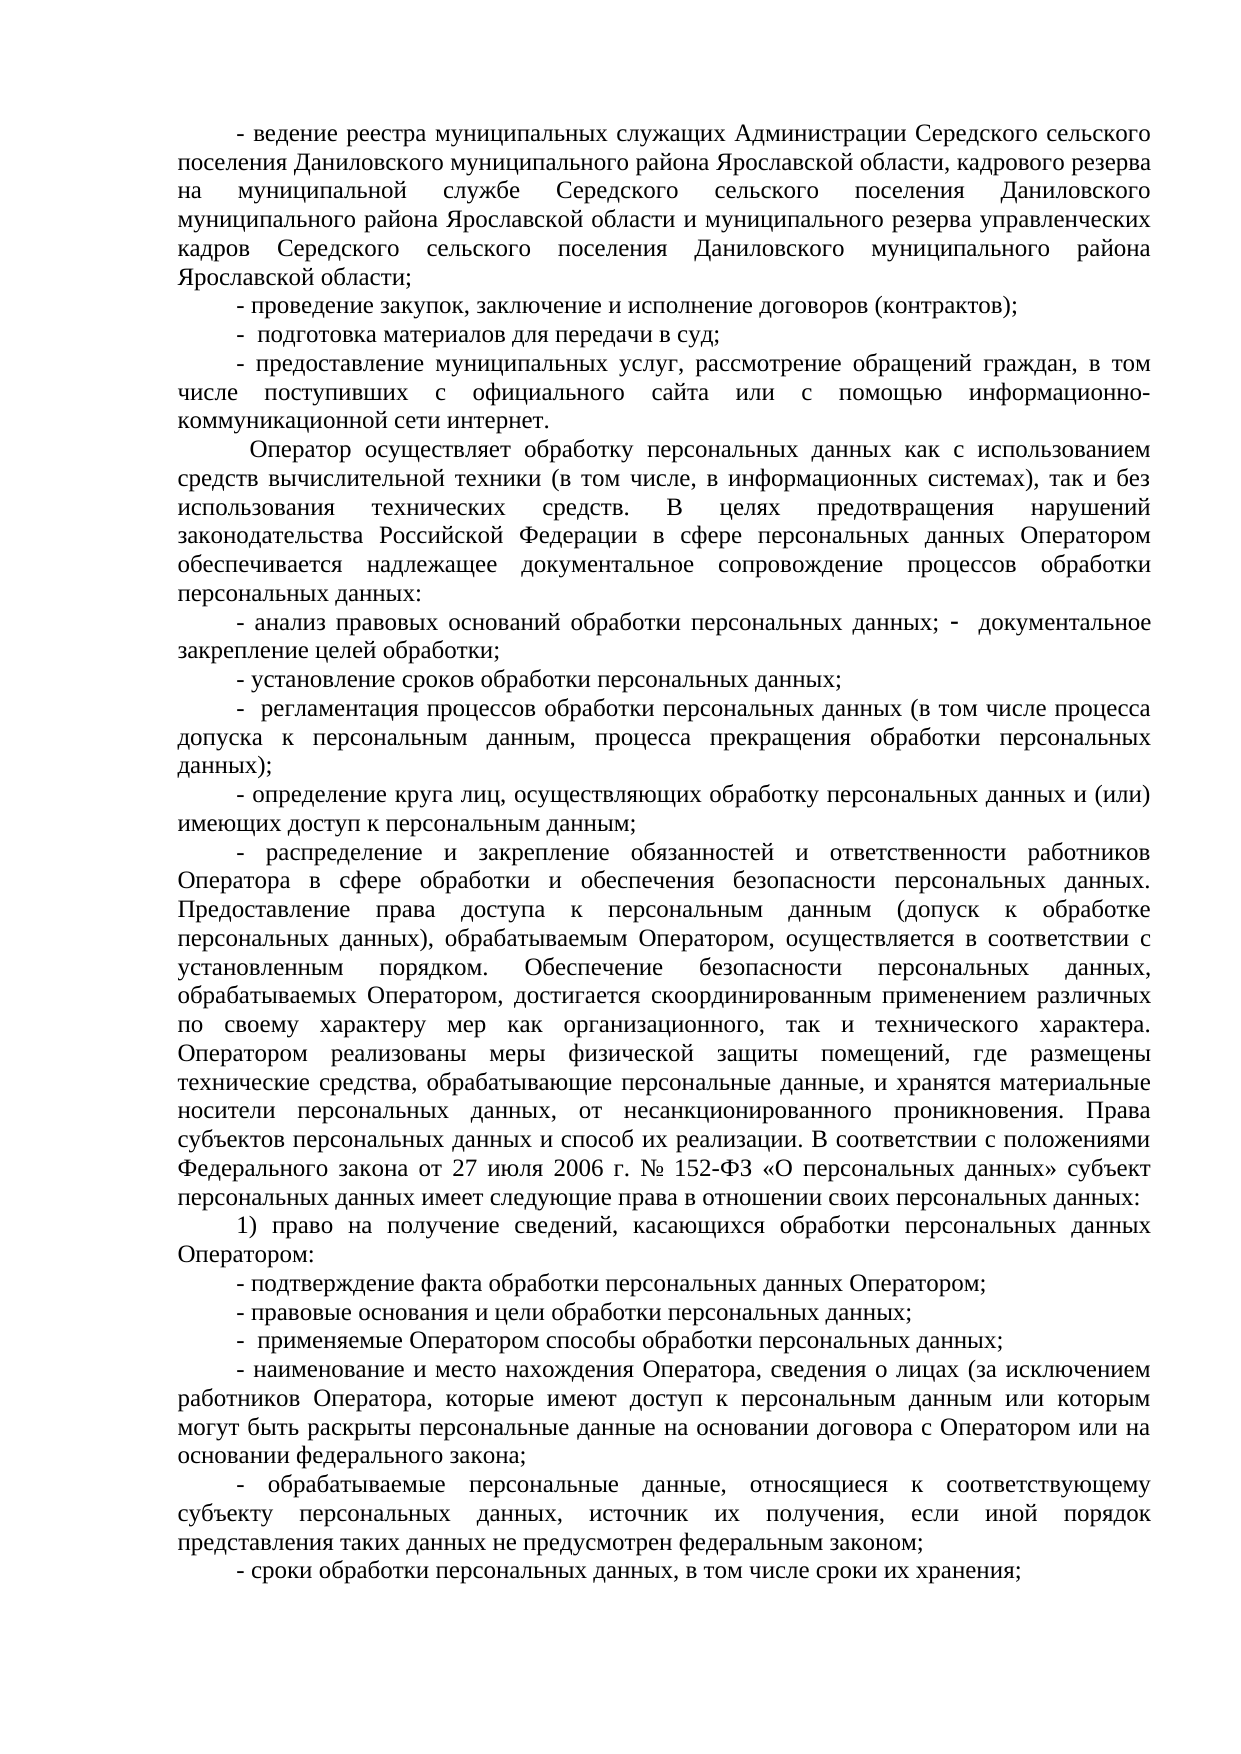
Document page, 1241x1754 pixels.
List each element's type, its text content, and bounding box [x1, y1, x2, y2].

text - наименование и место нахождения Оператора, сведения о лицах (за исключением работников Оператора, которые имеют доступ к персональным данным или которым могут быть раскрыты персональные данные на основании договора с Оператором или на основании федерального закона; [177, 1354, 1152, 1469]
text - анализ правовых оснований обработки персональных данных; документальное закрепление целей обработки; [177, 607, 1152, 664]
text - сроки обработки персональных данных, в том числе сроки их хранения; [177, 1556, 1152, 1584]
text - установление сроков обработки персональных данных; [177, 664, 1152, 693]
text 1) право на получение сведений, касающихся обработки персональных данных Оператором: [177, 1211, 1152, 1268]
text - обрабатываемые персональные данные, относящиеся к соответствующему субъекту персональных данных, источник их получения, если иной порядок представления таких данных не предусмотрен федеральным законом; [177, 1469, 1152, 1556]
text - правовые основания и цели обработки персональных данных; [177, 1297, 1152, 1326]
text - применяемые Оператором способы обработки персональных данных; [177, 1326, 1152, 1354]
text - подготовка материалов для передачи в суд; [177, 319, 1152, 348]
text - определение круга лиц, осуществляющих обработку персональных данных и (или) имеющих доступ к персональным данным; [177, 779, 1152, 837]
text - распределение и закрепление обязанностей и ответственности работников Оператора в сфере обработки и обеспечения безопасности персональных данных. Предоставление права доступа к персональным данным (допуск к обработке персональных данных), обрабатываемым Оператором, осуществляется в соответствии с установленным порядком. Обеспечение безопасности персональных данных, обрабатываемых Оператором, достигается скоординированным применением различных по своему характеру мер как организационного, так и технического характера. Оператором реализованы меры физической защиты помещений, где размещены технические средства, обрабатывающие персональные данные, и хранятся материальные носители персональных данных, от несанкционированного проникновения. Права субъектов персональных данных и способ их реализации. В соответствии с положениями Федерального закона от 27 июля 2006 г. № 152-ФЗ «О персональных данных» субъект персональных данных имеет следующие права в отношении своих персональных данных: [177, 837, 1152, 1211]
text - ведение реестра муниципальных служащих Администрации Середского сельского поселения Даниловского муниципального района Ярославской области, кадрового резерва на муниципальной службе Середского сельского поселения Даниловского муниципального района Ярославской области и муниципального резерва управленческих кадров Середского сельского поселения Даниловского муниципального района Ярославской области; [177, 118, 1152, 291]
text - подтверждение факта обработки персональных данных Оператором; [177, 1268, 1152, 1297]
text - регламентация процессов обработки персональных данных (в том числе процесса допуска к персональным данным, процесса прекращения обработки персональных данных); [177, 693, 1152, 779]
text - предоставление муниципальных услуг, рассмотрение обращений граждан, в том числе поступивших с официального сайта или с помощью информационно-коммуникационной сети интернет. [177, 348, 1152, 434]
text - проведение закупок, заключение и исполнение договоров (контрактов); [177, 291, 1152, 319]
text Оператор осуществляет обработку персональных данных как с использованием средств вычислительной техники (в том числе, в информационных системах), так и без использования технических средств. В целях предотвращения нарушений законодательства Российской Федерации в сфере персональных данных Оператором обеспечивается надлежащее документальное сопровождение процессов обработки персональных данных: [177, 434, 1152, 607]
